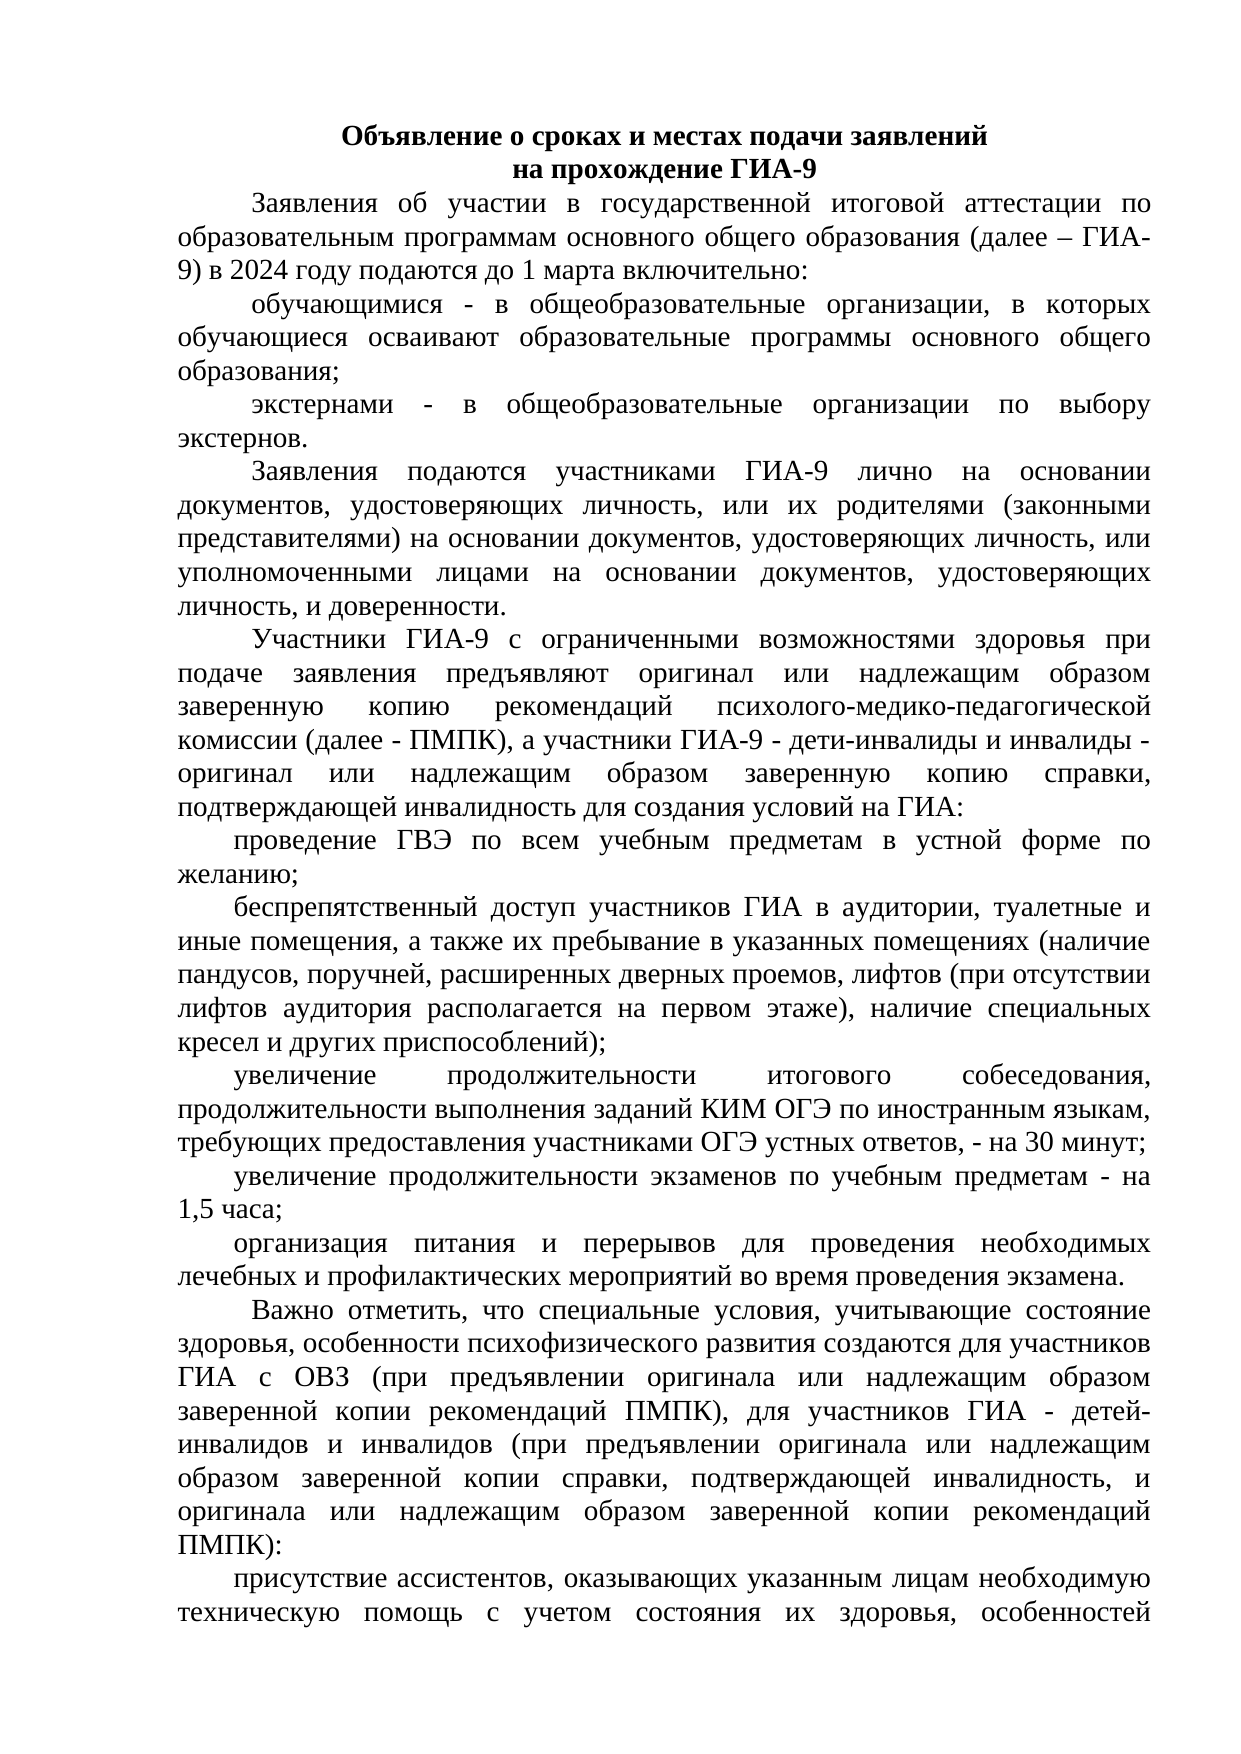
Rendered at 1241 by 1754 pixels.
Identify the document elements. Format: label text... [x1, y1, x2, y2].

text увеличение продолжительности экзаменов по учебным предметам - на 1,5 часа; [177, 1158, 1152, 1225]
text проведение ГВЭ по всем учебным предметам в устной форме по желанию; [177, 822, 1152, 889]
text Участники ГИА-9 с ограниченными возможностями здоровья при подаче заявления предъявляют оригинал или надлежащим образом заверенную копию рекомендаций психолого-медико-педагогической комиссии (далее - ПМПК), а участники ГИА-9 - дети-инвалиды и инвалиды - оригинал или надлежащим образом заверенную копию справки, подтверждающей инвалидность для создания условий на ГИА: [177, 621, 1152, 822]
text на прохождение ГИА-9 [177, 152, 1152, 185]
text экстернами - в общеобразовательные организации по выбору экстернов. [177, 386, 1152, 453]
text увеличение продолжительности итогового собеседования, продолжительности выполнения заданий КИМ ОГЭ по иностранным языкам, требующих предоставления участниками ОГЭ устных ответов, - на 30 минут; [177, 1057, 1152, 1158]
text беспрепятственный доступ участников ГИА в аудитории, туалетные и иные помещения, а также их пребывание в указанных помещениях (наличие пандусов, поручней, расширенных дверных проемов, лифтов (при отсутствии лифтов аудитория располагается на первом этаже), наличие специальных кресел и других приспособлений); [177, 889, 1152, 1057]
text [177, 1560, 1152, 1627]
text Заявления подаются участниками ГИА-9 лично на основании документов, удостоверяющих личность, или их родителями (законными представителями) на основании документов, удостоверяющих личность, или уполномоченными лицами на основании документов, удостоверяющих личность, и доверенности. [177, 453, 1152, 621]
text организация питания и перерывов для проведения необходимых лечебных и профилактических мероприятий во время проведения экзамена. [177, 1225, 1152, 1292]
text Заявления об участии в государственной итоговой аттестации по образовательным программам основного общего образования (далее – ГИА-9) в 2024 году подаются до 1 марта включительно: [177, 185, 1152, 286]
text Объявление о сроках и местах подачи заявлений [177, 118, 1152, 152]
text обучающимися - в общеобразовательные организации, в которых обучающиеся осваивают образовательные программы основного общего образования; [177, 286, 1152, 386]
text Важно отметить, что специальные условия, учитывающие состояние здоровья, особенности психофизического развития создаются для участников ГИА с ОВЗ (при предъявлении оригинала или надлежащим образом заверенной копии рекомендаций ПМПК), для участников ГИА - детей-инвалидов и инвалидов (при предъявлении оригинала или надлежащим образом заверенной копии справки, подтверждающей инвалидность, и оригинала или надлежащим образом заверенной копии рекомендаций ПМПК): [177, 1292, 1152, 1560]
